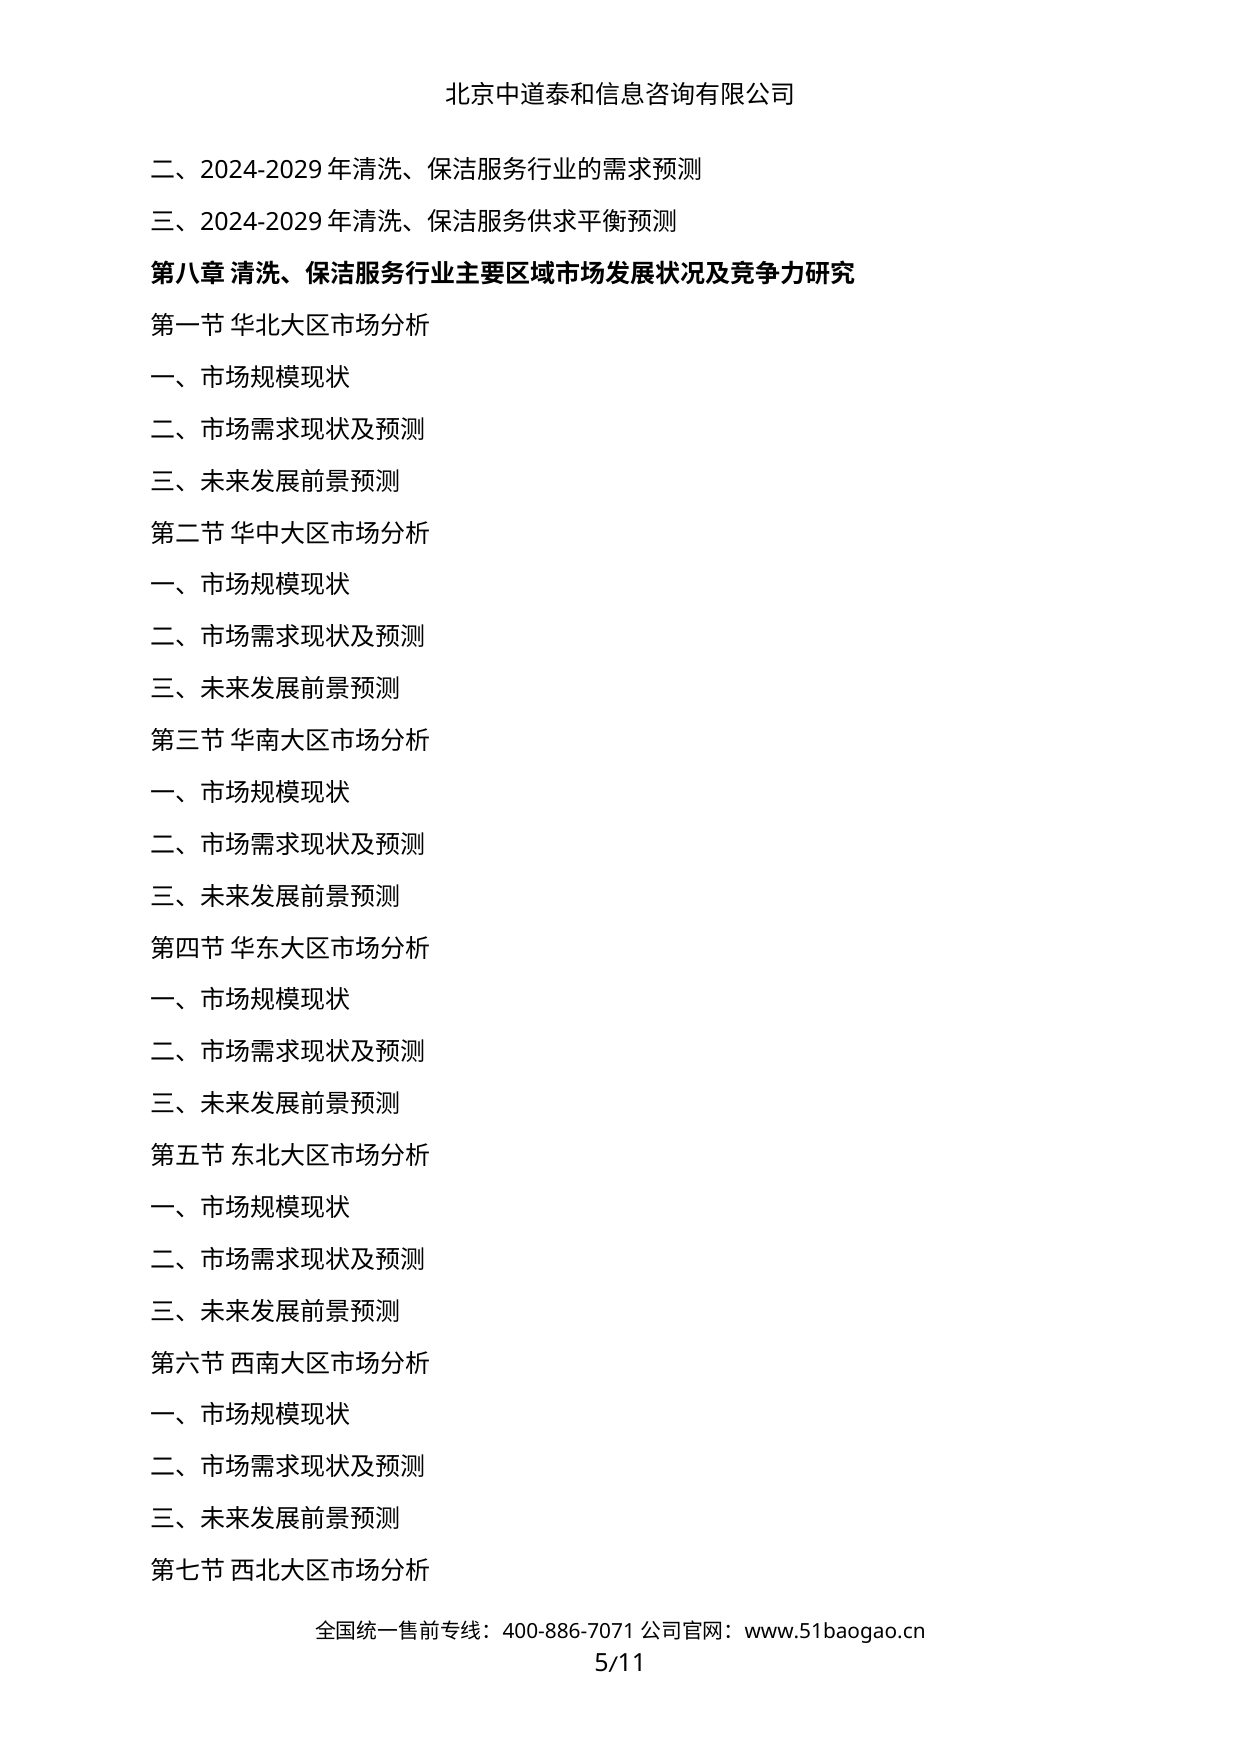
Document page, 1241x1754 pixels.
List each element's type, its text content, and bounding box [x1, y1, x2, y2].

text 一、市场规模现状 [150, 357, 1090, 394]
text 三、2024-2029年清洗、保洁服务供求平衡预测 [150, 202, 1090, 238]
text 一、市场规模现状 [150, 565, 1090, 601]
text 第三节 华南大区市场分析 [150, 721, 1090, 757]
text 三、未来发展前景预测 [150, 1499, 1090, 1535]
text 二、市场需求现状及预测 [150, 617, 1090, 653]
text 三、未来发展前景预测 [150, 669, 1090, 705]
text 三、未来发展前景预测 [150, 1291, 1090, 1327]
text 二、市场需求现状及预测 [150, 1032, 1090, 1068]
text 三、未来发展前景预测 [150, 461, 1090, 497]
text 第八章 清洗、保洁服务行业主要区域市场发展状况及竞争力研究 [150, 254, 1090, 290]
text 第二节 华中大区市场分析 [150, 513, 1090, 549]
text 二、市场需求现状及预测 [150, 409, 1090, 446]
text 三、未来发展前景预测 [150, 1084, 1090, 1120]
text 一、市场规模现状 [150, 1187, 1090, 1224]
text 第六节 西南大区市场分析 [150, 1343, 1090, 1379]
text 二、市场需求现状及预测 [150, 1239, 1090, 1276]
text 三、未来发展前景预测 [150, 876, 1090, 912]
text 二、市场需求现状及预测 [150, 1447, 1090, 1483]
text 第七节 西北大区市场分析 [150, 1551, 1090, 1587]
text 第五节 东北大区市场分析 [150, 1136, 1090, 1172]
text 一、市场规模现状 [150, 980, 1090, 1016]
text 第一节 华北大区市场分析 [150, 306, 1090, 342]
text 二、2024-2029年清洗、保洁服务行业的需求预测 [150, 150, 1090, 186]
text 二、市场需求现状及预测 [150, 824, 1090, 861]
text 第四节 华东大区市场分析 [150, 928, 1090, 964]
text 一、市场规模现状 [150, 772, 1090, 809]
text 一、市场规模现状 [150, 1395, 1090, 1431]
